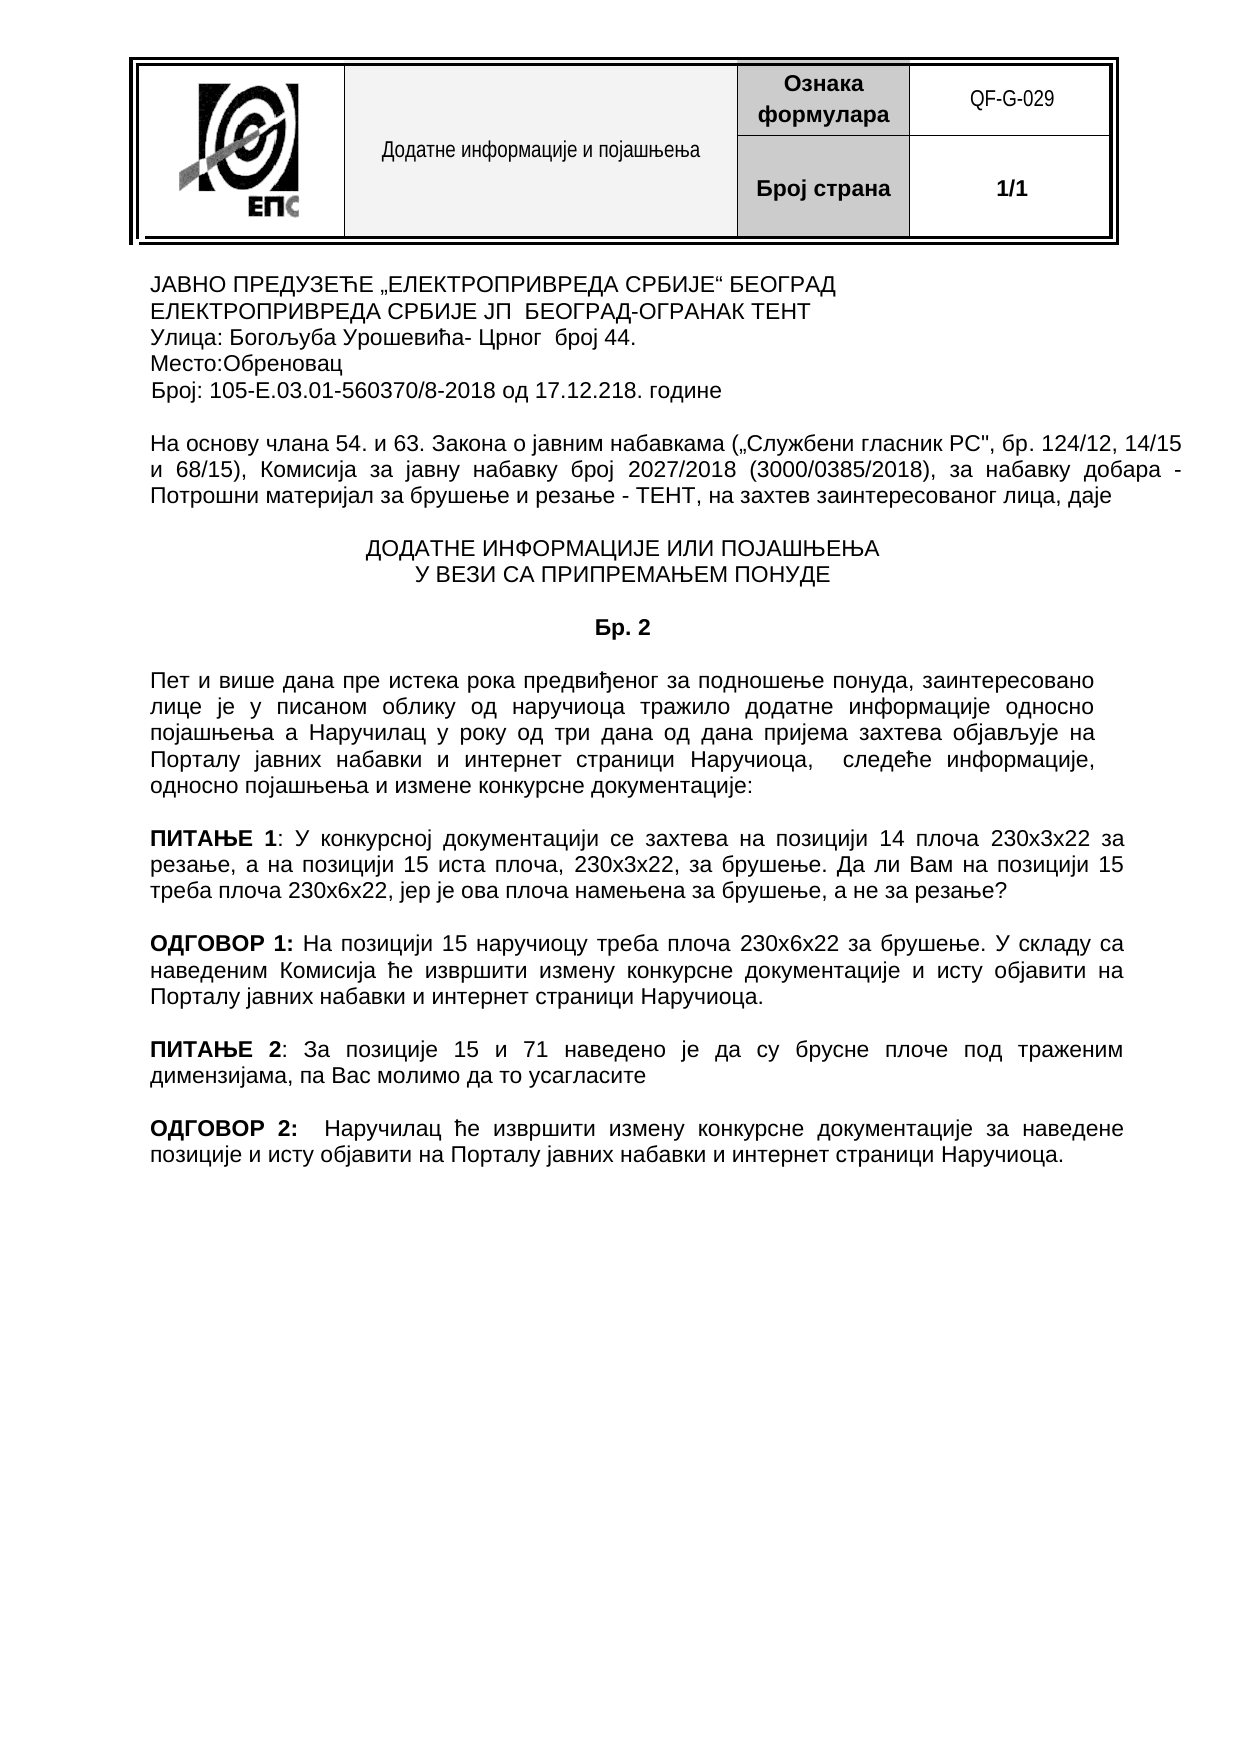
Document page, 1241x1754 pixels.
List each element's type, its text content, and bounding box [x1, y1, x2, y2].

text У ВЕЗИ СА ПРИПРЕМАЊЕМ ПОНУДЕ [150, 561, 1095, 588]
text ОДГОВОР 1: На позицији 15 наручиоцу треба плоча 230x6x22 за брушење. У складу са наведеним Комисија ће извршити измену конкурсне документације и исту објавити на Порталу јавних набавки и интернет страници Наручиоца. [150, 930, 1124, 1009]
text На основу члана 54. и 63. Закона о јавним набавкама („Службeни глaсник РС", бр. 124/12, 14/15 и 68/15), Комисија за јавну набавку број 2027/2018 (3000/0385/2018), за набавку добара - Потрошни материјал за брушење и резање - ТЕНТ, на захтев заинтересованог лица, даје [150, 429, 1182, 508]
text ПИТАЊЕ 1: У конкурсној документацији се захтева на позицији 14 плоча 230x3x22 за резање, а на позицији 15 иста плоча, 230x3x22, за брушење. Да ли Вам на позицији 15 треба плоча 230x6x22, јер је ова плоча намењена за брушење, а не за резање? [150, 825, 1124, 904]
text Место:Обреновац [150, 350, 1095, 377]
text ЈАВНО ПРЕДУЗЕЋЕ „ЕЛЕКТРОПРИВРЕДА СРБИЈЕ“ БЕОГРАД [150, 271, 1095, 298]
text Бр. 2 [150, 614, 1095, 640]
text ЕЛЕКТРОПРИВРЕДА СРБИЈЕ ЈП БЕОГРАД-ОГРАНАК ТЕНТ [150, 298, 1095, 324]
text ДОДАТНЕ ИНФОРМАЦИЈЕ ИЛИ ПОЈАШЊЕЊА [150, 535, 1095, 561]
text ПИТАЊЕ 2: За позиције 15 и 71 наведено је да су брусне плоче под траженим димензијама, па Вас молимо да то усагласите [150, 1036, 1124, 1088]
text ОДГОВОР 2: Наручилац ће извршити измену конкурсне документације за наведене позиције и исту објавити на Порталу јавних набавки и интернет страници Наручиоца. [150, 1115, 1124, 1167]
text Пет и више дана пре истека рока предвиђеног за подношење понуда, заинтересовано лице је у писаном облику од наручиоца тражило додатне информације односно појашњења а Наручилац у року од три дана од дана пријема захтева објављује на Порталу јавних набавки и интернет страници Наручиоца, следеће информације, односно појашњења и измене конкурсне документације: [150, 667, 1095, 798]
text Улица: Богољуба Урошевића- Црног број 44. [150, 324, 1095, 350]
text Број: 105-Е.03.01-560370/8-2018 од 17.12.218. године [112, 377, 1095, 403]
